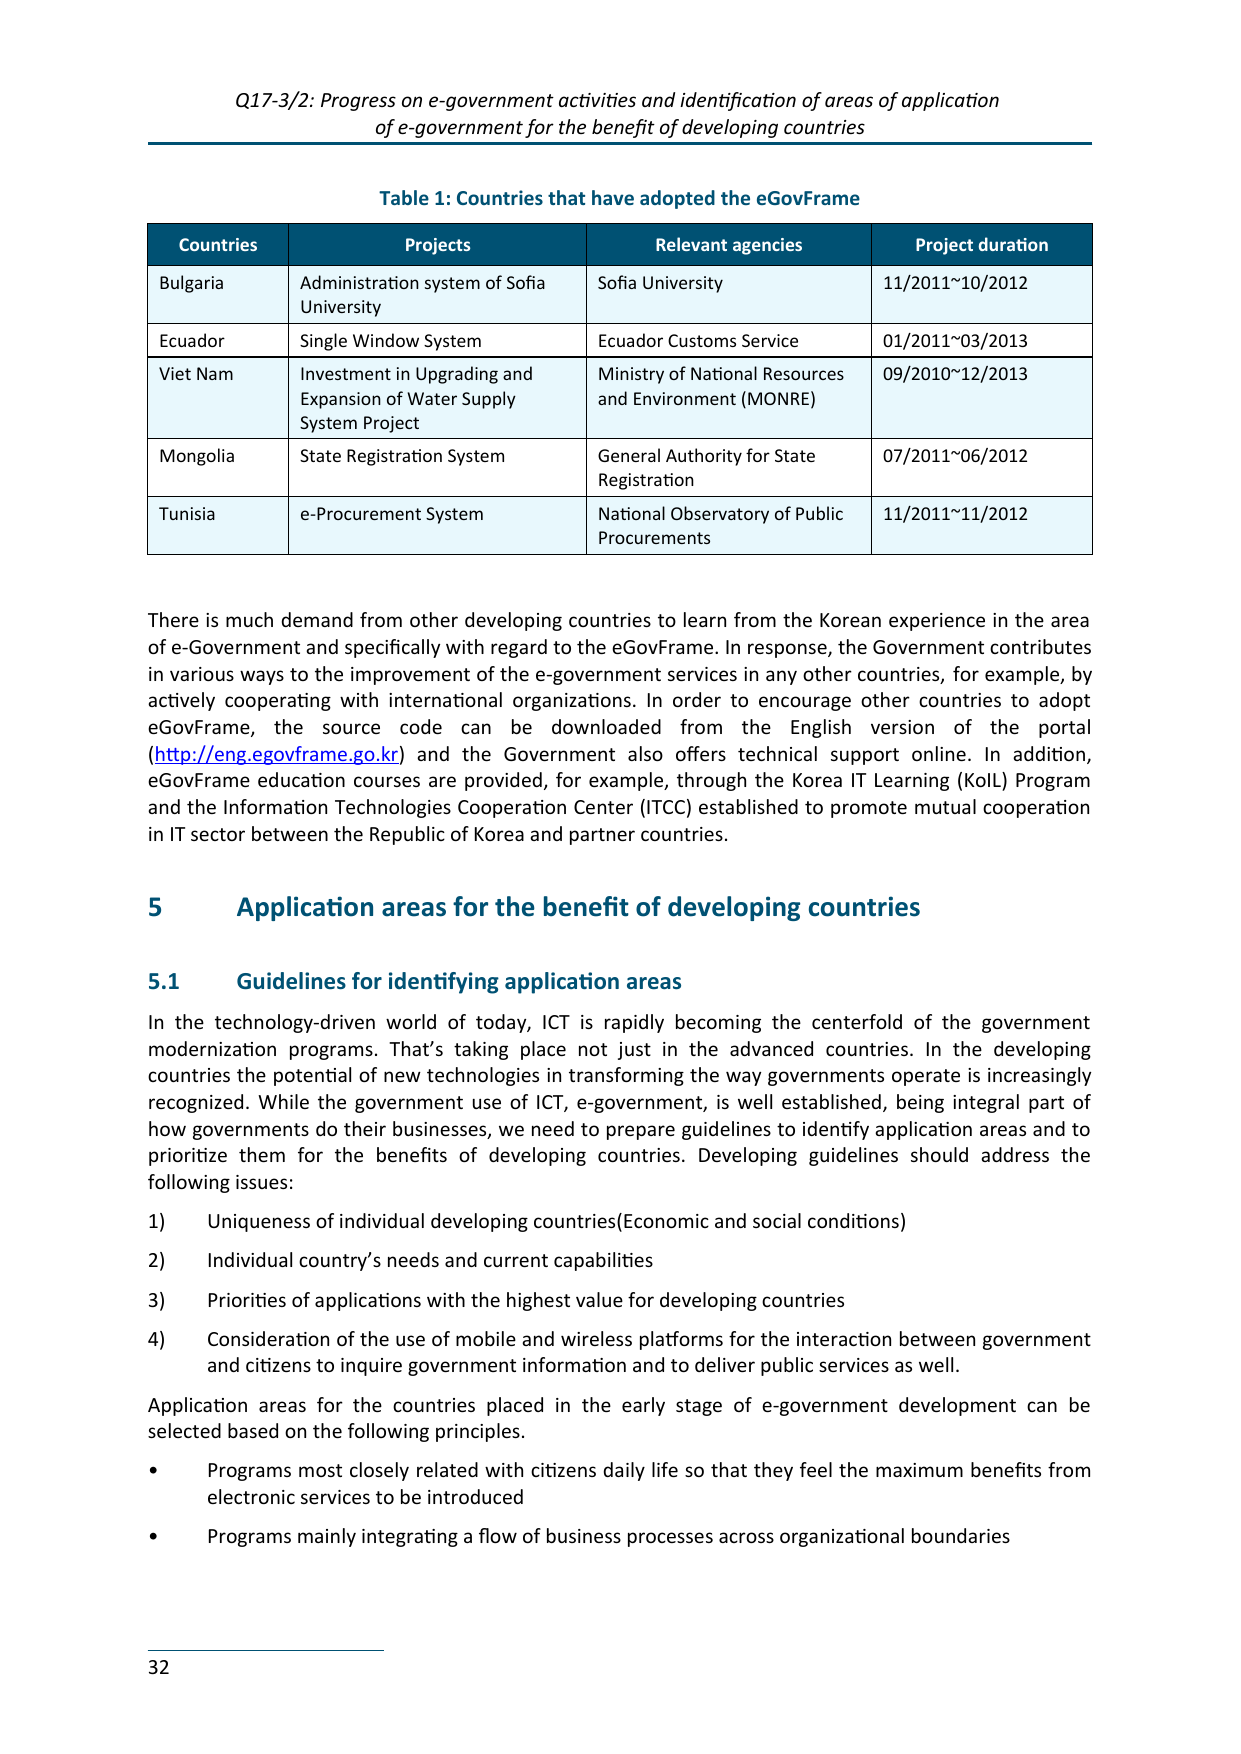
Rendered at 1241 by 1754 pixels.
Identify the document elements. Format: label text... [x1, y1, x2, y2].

text • Programs mainly integrating a flow of business processes across organizational boundaries [148, 1522, 1092, 1549]
table_cell Viet Nam [148, 358, 288, 438]
subtitle 5 Application areas for the benefit of developing countries [148, 888, 1092, 924]
table_cell Administration system of Sofia University [289, 266, 586, 323]
table_header Relevant agencies [587, 224, 871, 265]
text Application areas for the countries placed in the early stage of e-government development can be selected based on the following principles. [148, 1391, 1092, 1444]
table_cell Investment in Upgrading and Expansion of Water Supply System Project [289, 358, 586, 438]
table_cell Sofia University [587, 266, 871, 323]
text In the technology-driven world of today, ICT is rapidly becoming the centerfold of the government modernization programs. That’s taking place not just in the advanced countries. In the developing countries the potential of new technologies in transforming the way governments operate is increasingly recognized. While the government use of ICT, e-government, is well established, being integral part of how governments do their businesses, we need to prepare guidelines to identify application areas and to prioritize them for the benefits of developing countries. Developing guidelines should address the following issues: [148, 1008, 1092, 1195]
table_cell General Authority for State Registration [587, 439, 871, 496]
table_cell State Registration System [289, 439, 586, 496]
table_cell Ecuador [148, 324, 288, 356]
table_cell Ministry of National Resources and Environment (MONRE) [587, 358, 871, 438]
table_cell Tunisia [148, 497, 288, 554]
table_cell e-Procurement System [289, 497, 586, 554]
table_header Projects [289, 224, 586, 265]
table_cell Ecuador Customs Service [587, 324, 871, 356]
table_cell 09/2010~12/2013 [872, 358, 1092, 438]
table_cell Bulgaria [148, 266, 288, 323]
table_cell 11/2011~10/2012 [872, 266, 1092, 323]
table_cell Single Window System [289, 324, 586, 356]
text 1) Uniqueness of individual developing countries(Economic and social conditions) [148, 1207, 1092, 1234]
subtitle 5.1 Guidelines for identifying application areas [148, 965, 1092, 996]
table_cell Mongolia [148, 439, 288, 496]
title Table 1: Countries that have adopted the eGovFrame [148, 184, 1092, 211]
text 3) Priorities of applications with the highest value for developing countries [148, 1286, 1092, 1312]
table_header Countries [148, 224, 288, 265]
table_header Project duration [872, 224, 1092, 265]
text There is much demand from other developing countries to learn from the Korean experience in the area of e-Government and specifically with regard to the eGovFrame. In response, the Government contributes in various ways to the improvement of the e-government services in any other countries, for example, by actively cooperating with international organizations. In order to encourage other countries to adopt eGovFrame, the source code can be downloaded from the English version of the portal (http://eng.egovframe.go.kr) and the Government also offers technical support online. In addition, eGovFrame education courses are provided, for example, through the Korea IT Learning (KoIL) Program and the Information Technologies Cooperation Center (ITCC) established to promote mutual cooperation in IT sector between the Republic of Korea and partner countries. [148, 606, 1092, 846]
table_cell 01/2011~03/2013 [872, 324, 1092, 356]
table_cell National Observatory of Public Procurements [587, 497, 871, 554]
text 4) Consideration of the use of mobile and wireless platforms for the interaction between government and citizens to inquire government information and to deliver public services as well. [148, 1325, 1092, 1378]
table_cell 11/2011~11/2012 [872, 497, 1092, 554]
text • Programs most closely related with citizens daily life so that they feel the maximum benefits from electronic services to be introduced [148, 1457, 1092, 1510]
text 2) Individual country’s needs and current capabilities [148, 1247, 1092, 1273]
table_cell 07/2011~06/2012 [872, 439, 1092, 496]
